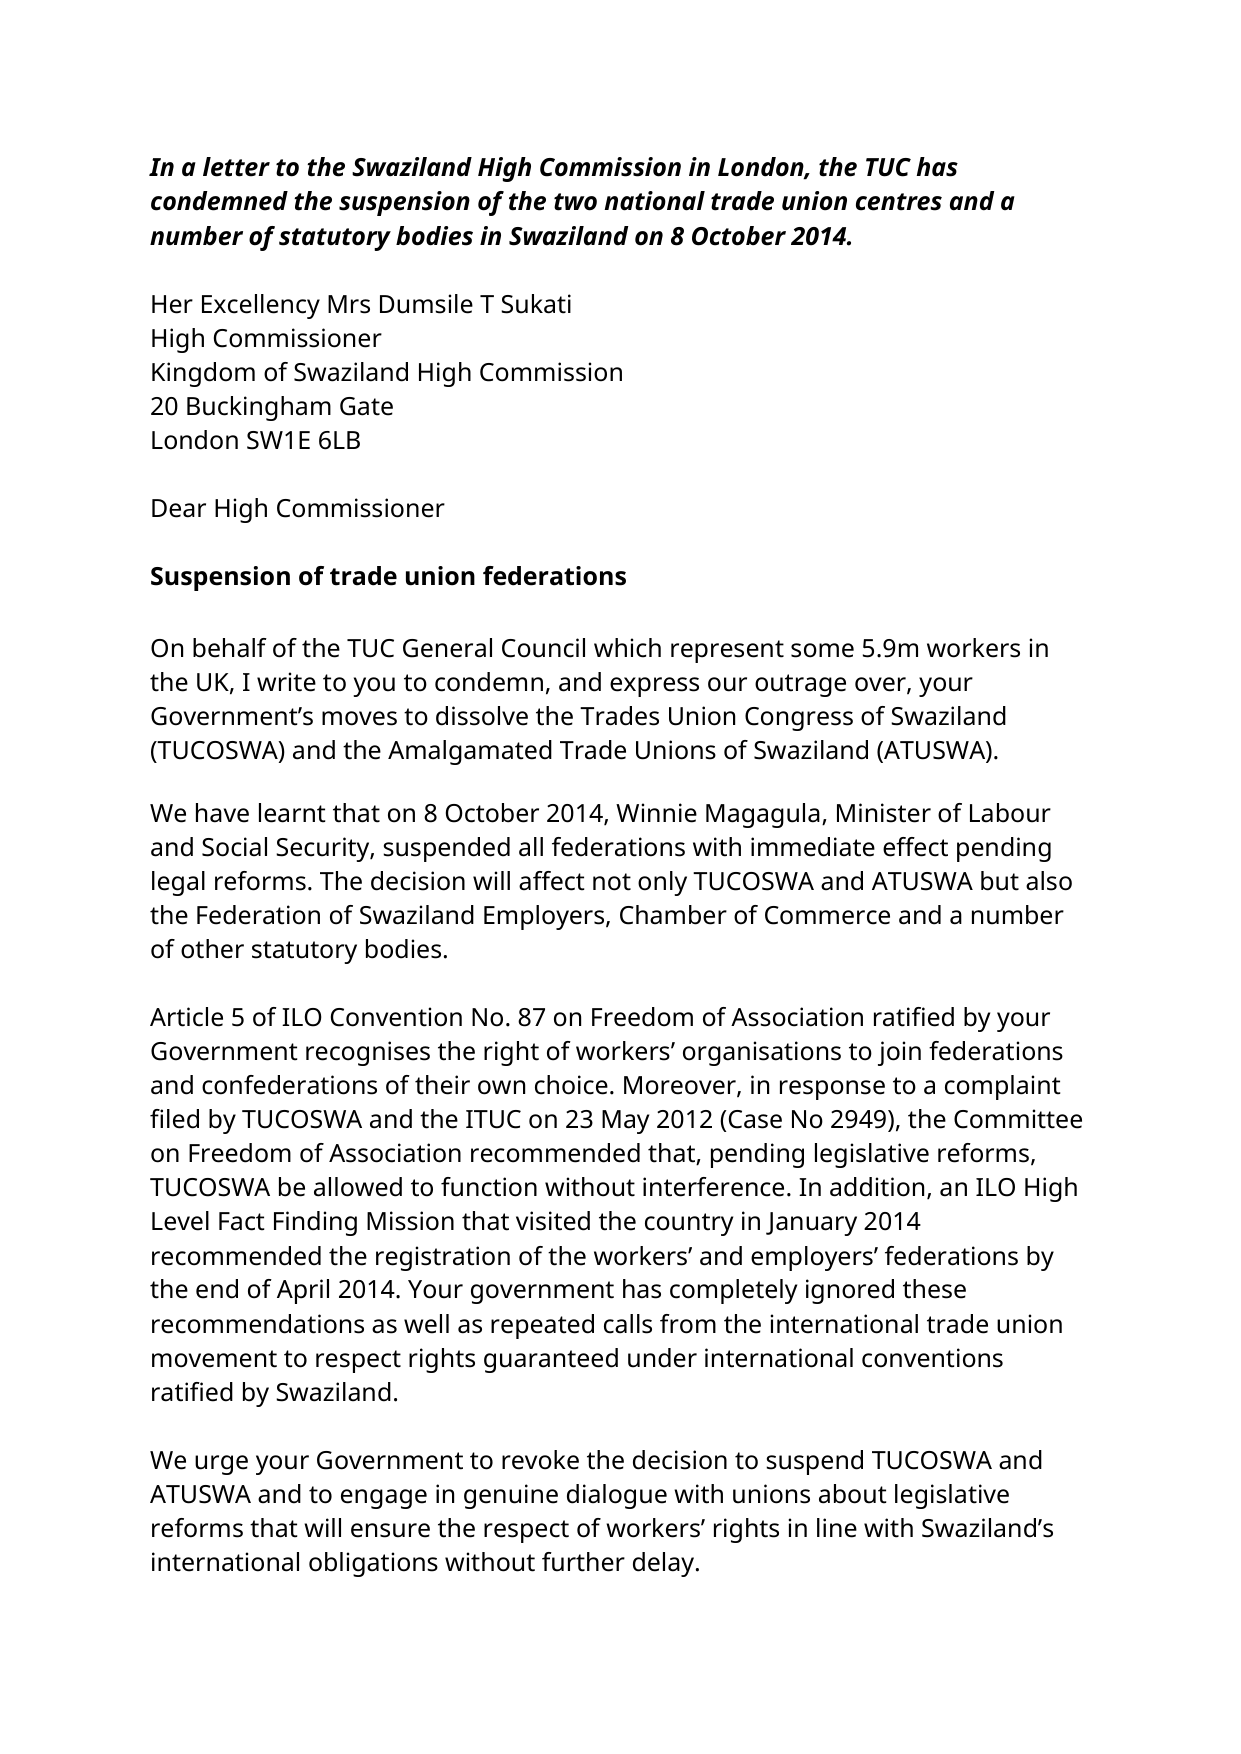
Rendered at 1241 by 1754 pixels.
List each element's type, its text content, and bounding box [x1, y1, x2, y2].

text Her Excellency Mrs Dumsile T Sukati High Commissioner [150, 286, 1090, 354]
text London SW1E 6LB [150, 422, 1090, 457]
text Kingdom of Swaziland High Commission [150, 354, 1090, 388]
text Article 5 of ILO Convention No. 87 on Freedom of Association ratified by your Government recognises the right of workers’ organisations to join federations and confederations of their own choice. Moreover, in response to a complaint filed by TUCOSWA and the ITUC on 23 May 2012 (Case No 2949), the Committee on Freedom of Association recommended that, pending legislative reforms, TUCOSWA be allowed to function without interference. In addition, an ILO High Level Fact Finding Mission that visited the country in January 2014 recommended the registration of the workers’ and employers’ federations by the end of April 2014. Your government has completely ignored these recommendations as well as repeated calls from the international trade union movement to respect rights guaranteed under international conventions ratified by Swaziland. [150, 1000, 1090, 1408]
text We urge your Government to revoke the decision to suspend TUCOSWA and ATUSWA and to engage in genuine dialogue with unions about legislative reforms that will ensure the respect of workers’ rights in line with Swaziland’s international obligations without further delay. [150, 1442, 1090, 1579]
text Dear High Commissioner [150, 491, 1090, 525]
text In a letter to the Swaziland High Commission in London, the TUC has condemned the suspension of the two national trade union centres and a number of statutory bodies in Swaziland on 8 October 2014. [150, 150, 1090, 252]
text On behalf of the TUC General Council which represent some 5.9m workers in the UK, I write to you to condemn, and express our outrage over, your Government’s moves to dissolve the Trades Union Congress of Swaziland (TUCOSWA) and the Amalgamated Trade Unions of Swaziland (ATUSWA). [150, 630, 1090, 767]
text 20 Buckingham Gate [150, 388, 1090, 422]
text Suspension of trade union federations [150, 559, 1090, 593]
text We have learnt that on 8 October 2014, Winnie Magagula, Minister of Labour and Social Security, suspended all federations with immediate effect pending legal reforms. The decision will affect not only TUCOSWA and ATUSWA but also the Federation of Swaziland Employers, Chamber of Commerce and a number of other statutory bodies. [150, 795, 1090, 966]
